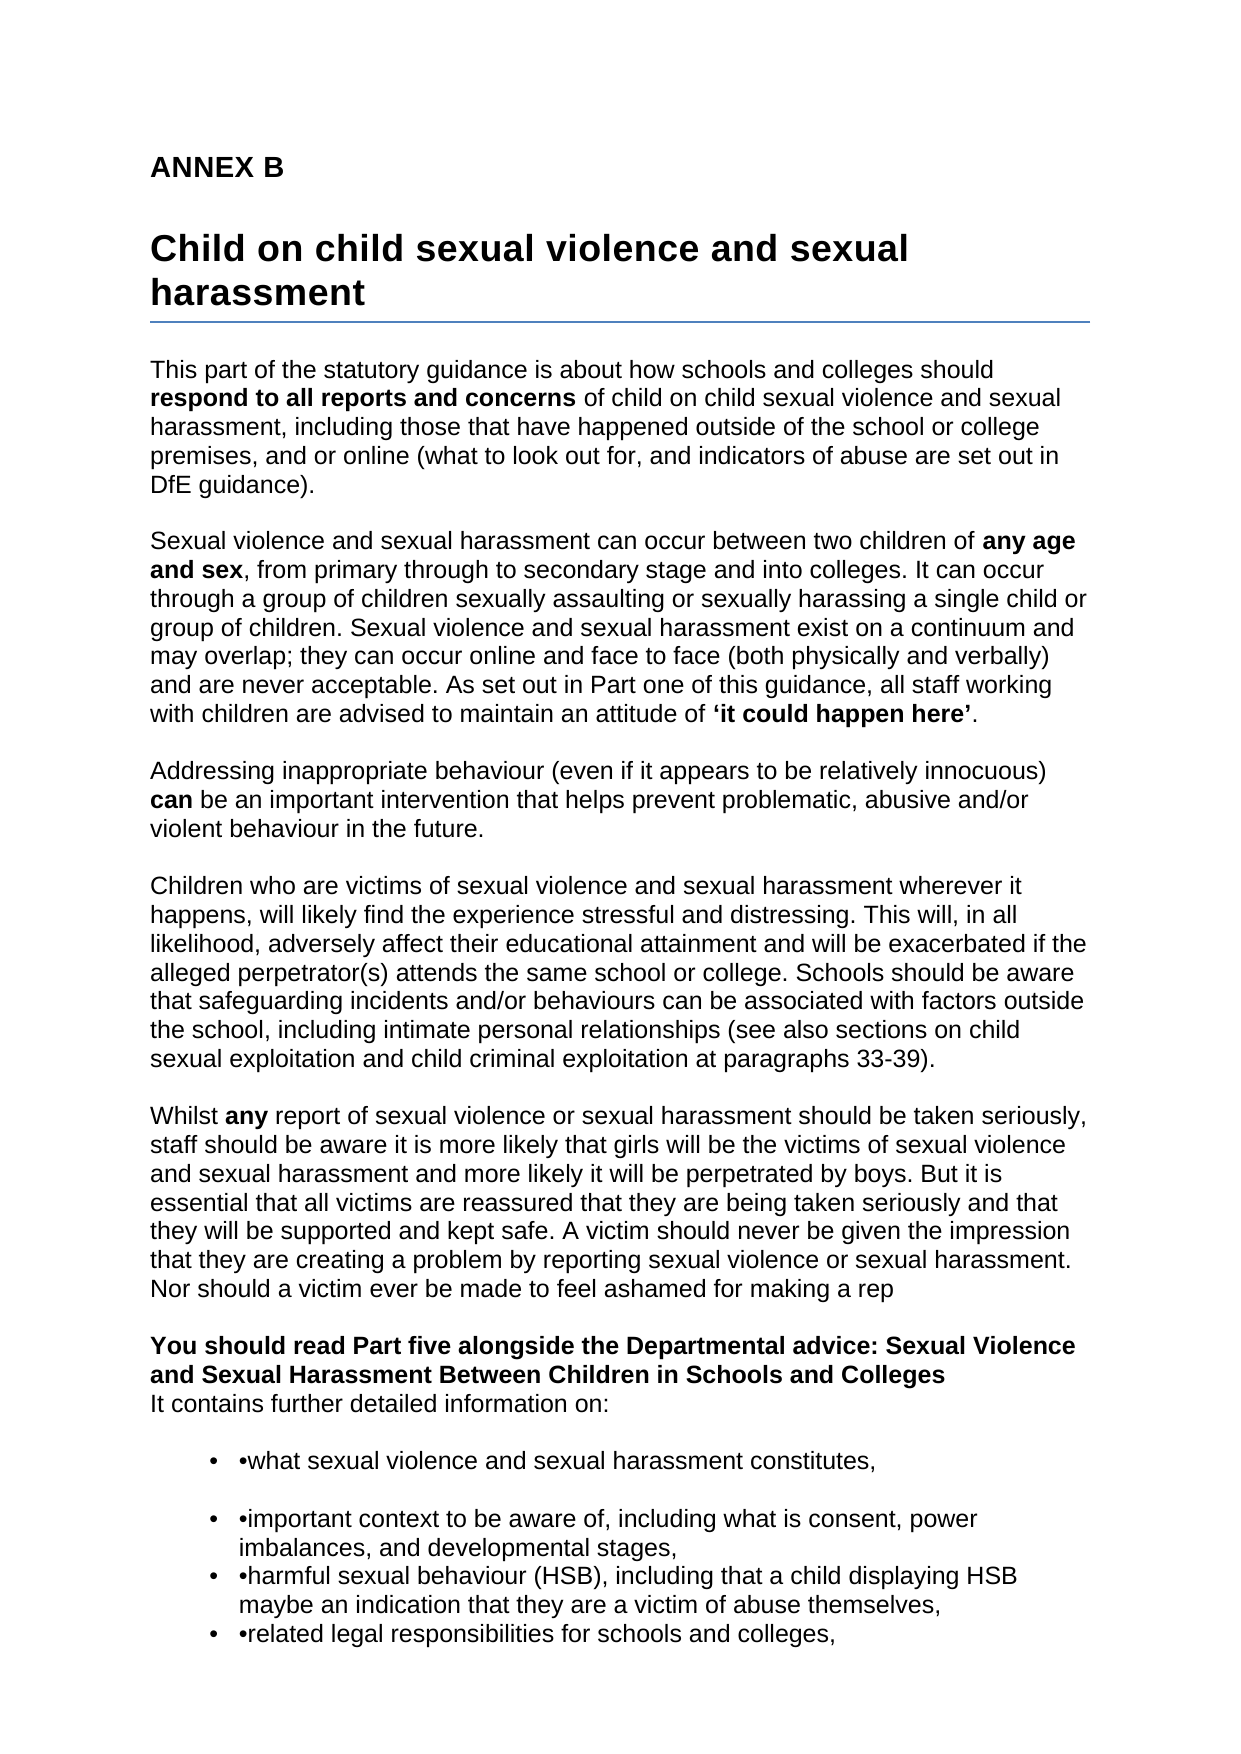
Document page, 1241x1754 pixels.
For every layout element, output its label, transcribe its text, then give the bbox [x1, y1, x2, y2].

text You should read Part five alongside the Departmental advice: Sexual Violence and Sexual Harassment Between Children in Schools and Colleges [150, 1331, 1090, 1389]
list •important context to be aware of, including what is consent, power imbalances, and developmental stages, [209, 1504, 1090, 1561]
text Whilst any report of sexual violence or sexual harassment should be taken seriously, staff should be aware it is more likely that girls will be the victims of sexual violence and sexual harassment and more likely it will be perpetrated by boys. But it is essential that all victims are reassured that they are being taken seriously and that they will be supported and kept safe. A victim should never be given the impression that they are creating a problem by reporting sexual violence or sexual harassment. Nor should a victim ever be made to feel ashamed for making a rep [150, 1101, 1090, 1303]
list •what sexual violence and sexual harassment constitutes, [209, 1446, 1090, 1475]
title Child on child sexual violence and sexual harassment [150, 227, 1090, 321]
text Sexual violence and sexual harassment can occur between two children of any age and sex, from primary through to secondary stage and into colleges. It can occur through a group of children sexually assaulting or sexually harassing a single child or group of children. Sexual violence and sexual harassment exist on a continuum and may overlap; they can occur online and face to face (both physically and verbally) and are never acceptable. As set out in Part one of this guidance, all staff working with children are advised to maintain an attitude of ‘it could happen here’. [150, 526, 1090, 728]
text Addressing inappropriate behaviour (even if it appears to be relatively innocuous) can be an important intervention that helps prevent problematic, abusive and/or violent behaviour in the future. [150, 756, 1090, 843]
title ANNEX B [150, 150, 1090, 183]
text Children who are victims of sexual violence and sexual harassment wherever it happens, will likely find the experience stressful and distressing. This will, in all likelihood, adversely affect their educational attainment and will be exacerbated if the alleged perpetrator(s) attends the same school or college. Schools should be aware that safeguarding incidents and/or behaviours can be associated with factors outside the school, including intimate personal relationships (see also sections on child sexual exploitation and child criminal exploitation at paragraphs 33-39). [150, 871, 1090, 1073]
list •harmful sexual behaviour (HSB), including that a child displaying HSB maybe an indication that they are a victim of abuse themselves, [209, 1561, 1090, 1619]
list •related legal responsibilities for schools and colleges, [209, 1619, 1090, 1648]
text It contains further detailed information on: [150, 1389, 1090, 1418]
text This part of the statutory guidance is about how schools and colleges should respond to all reports and concerns of child on child sexual violence and sexual harassment, including those that have happened outside of the school or college premises, and or online (what to look out for, and indicators of abuse are set out in DfE guidance). [150, 354, 1090, 498]
